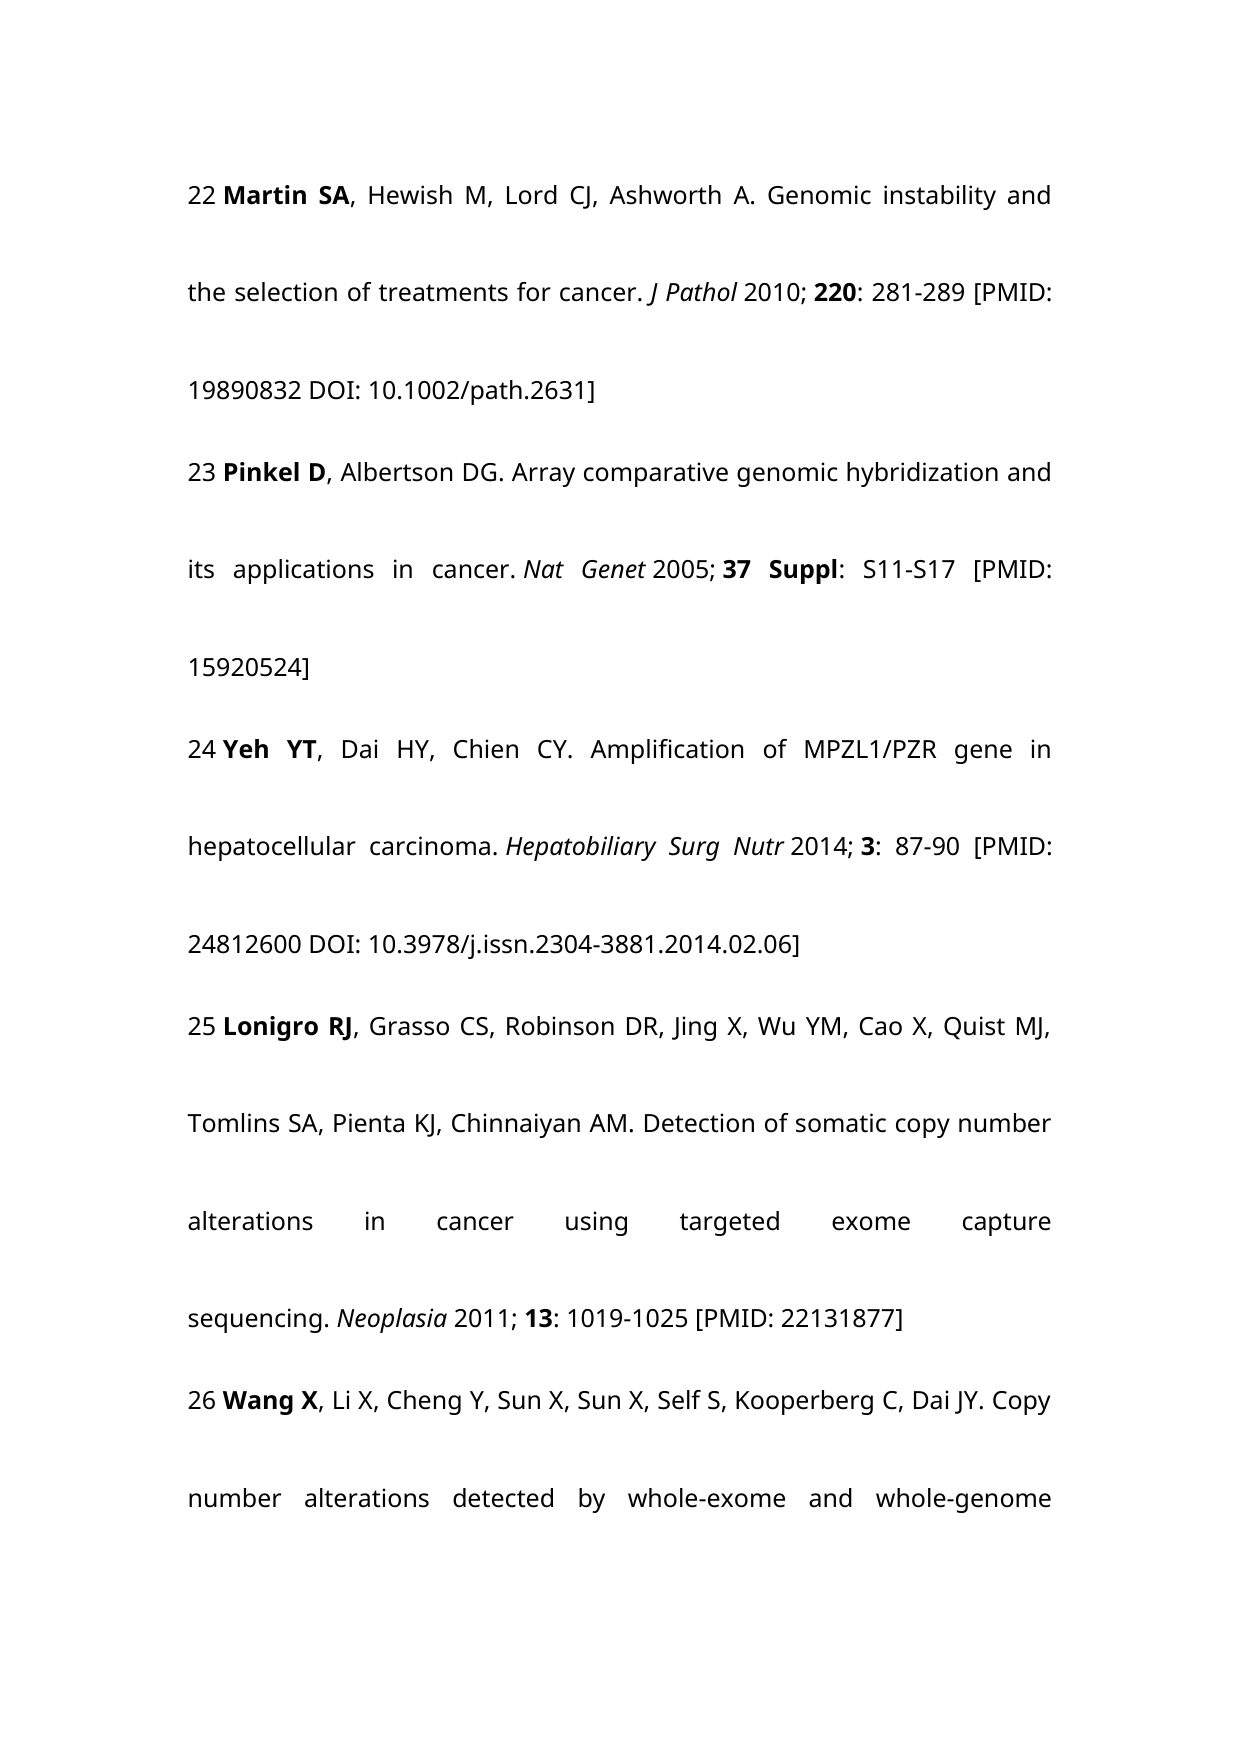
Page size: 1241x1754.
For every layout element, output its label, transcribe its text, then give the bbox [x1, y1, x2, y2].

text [187, 1367, 1053, 1530]
text 25 Lonigro RJ, Grasso CS, Robinson DR, Jing X, Wu YM, Cao X, Quist MJ, Tomlins SA, Pienta KJ, Chinnaiyan AM. Detection of somatic copy number alterations in cancer using targeted exome capture sequencing. Neoplasia 2011; 13: 1019-1025 [PMID: 22131877] [187, 993, 1053, 1350]
text 22 Martin SA, Hewish M, Lord CJ, Ashworth A. Genomic instability and the selection of treatments for cancer. J Pathol 2010; 220: 281-289 [PMID: 19890832 DOI: 10.1002/path.2631] [187, 162, 1053, 422]
text 23 Pinkel D, Albertson DG. Array comparative genomic hybridization and its applications in cancer. Nat Genet 2005; 37 Suppl: S11-S17 [PMID: 15920524] [187, 439, 1053, 699]
text 24 Yeh YT, Dai HY, Chien CY. Amplification of MPZL1/PZR gene in hepatocellular carcinoma. Hepatobiliary Surg Nutr 2014; 3: 87-90 [PMID: 24812600 DOI: 10.3978/j.issn.2304-3881.2014.02.06] [187, 716, 1053, 976]
